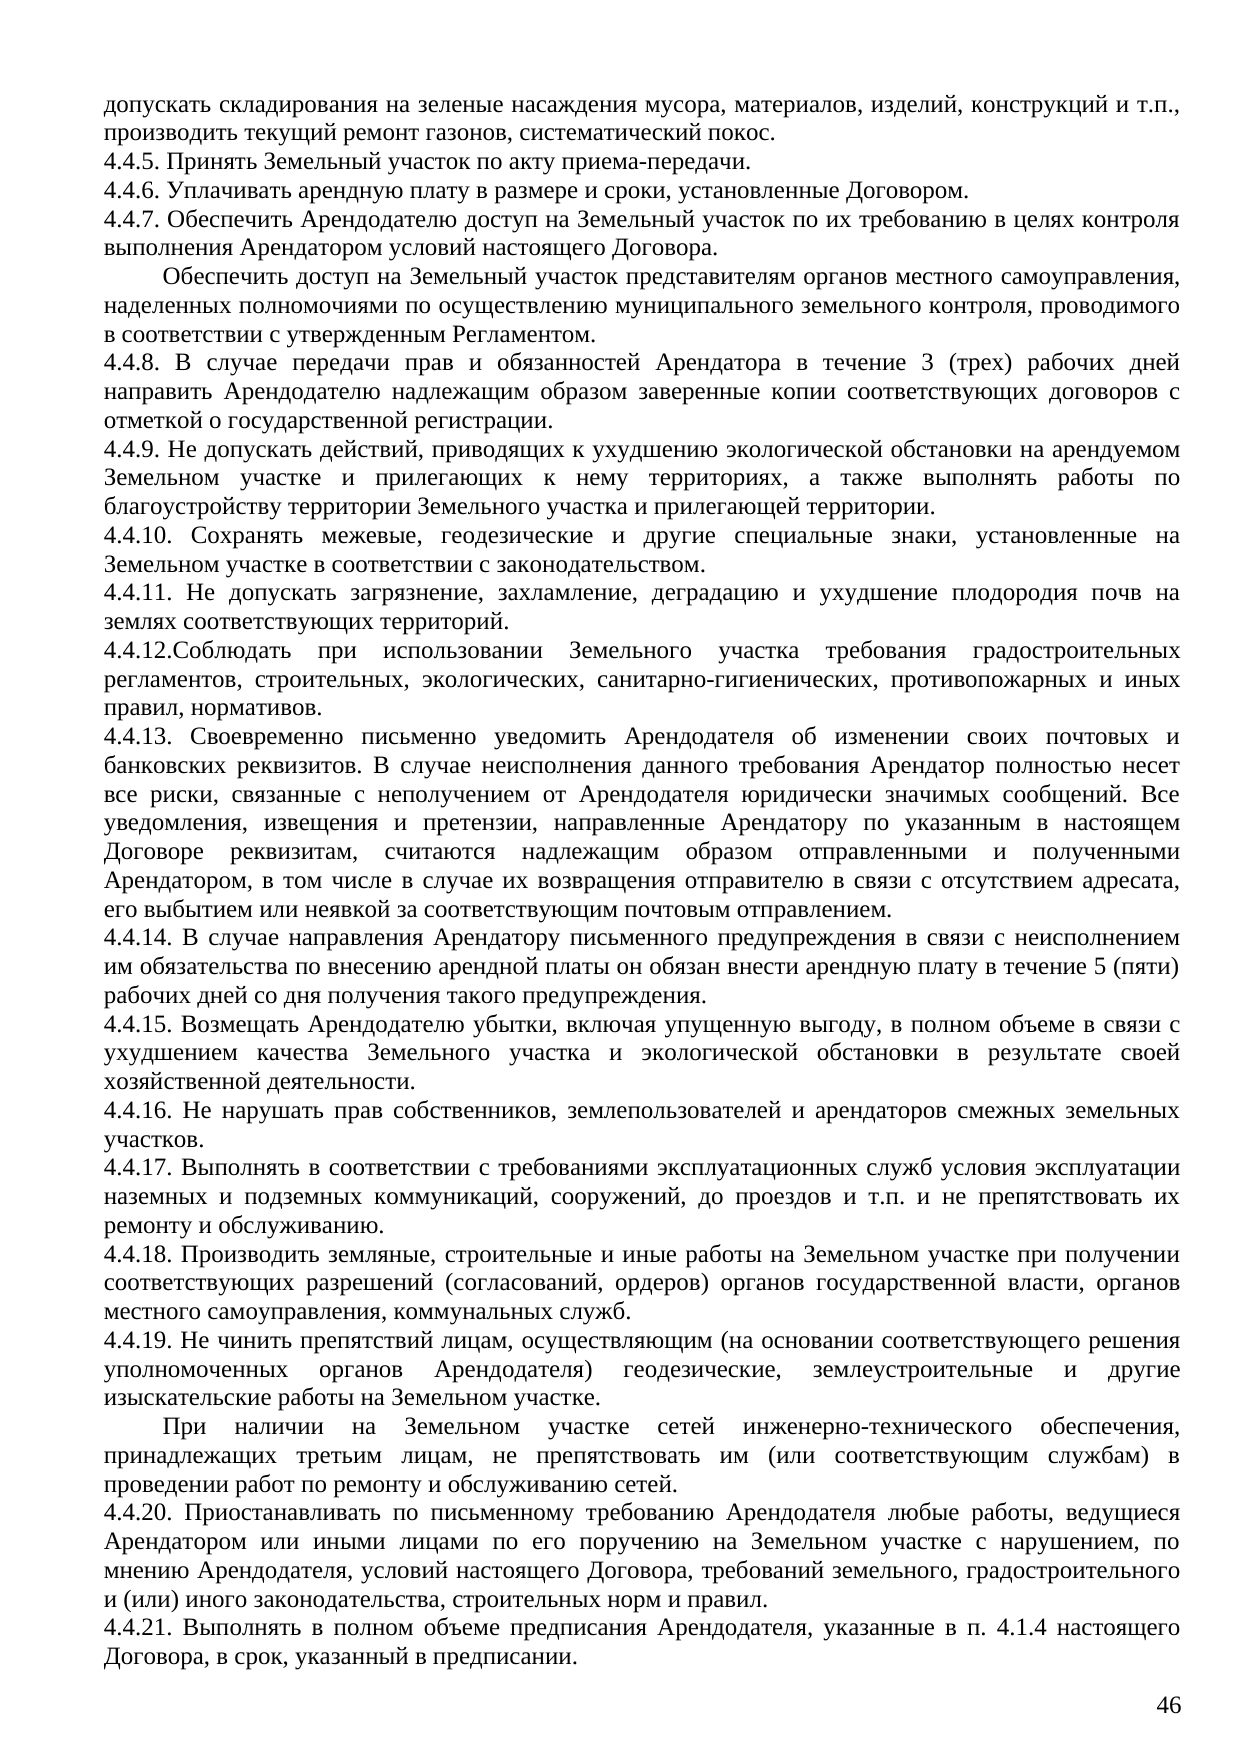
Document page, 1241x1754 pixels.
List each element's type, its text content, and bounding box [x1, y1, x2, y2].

text 4.4.5. Принять Земельный участок по акту приема-передачи. [103, 146, 1181, 175]
text 4.4.17. Выполнять в соответствии с требованиями эксплуатационных служб условия эксплуатации наземных и подземных коммуникаций, сооружений, до проездов и т.п. и не препятствовать их ремонту и обслуживанию. [103, 1152, 1181, 1239]
text 4.4.19. Не чинить препятствий лицам, осуществляющим (на основании соответствующего решения уполномоченных органов Арендодателя) геодезические, землеустроительные и другие изыскательские работы на Земельном участке. [103, 1325, 1181, 1411]
text 4.4.12.Соблюдать при использовании Земельного участка требования градостроительных регламентов, строительных, экологических, санитарно-гигиенических, противопожарных и иных правил, нормативов. [103, 635, 1181, 721]
text 4.4.6. Уплачивать арендную плату в размере и сроки, установленные Договором. [103, 175, 1181, 204]
text 4.4.9. Не допускать действий, приводящих к ухудшению экологической обстановки на арендуемом Земельном участке и прилегающих к нему территориях, а также выполнять работы по благоустройству территории Земельного участка и прилегающей территории. [103, 434, 1181, 520]
text Обеспечить доступ на Земельный участок представителям органов местного самоуправления, наделенных полномочиями по осуществлению муниципального земельного контроля, проводимого в соответствии с утвержденным Регламентом. [103, 261, 1181, 347]
text 4.4.14. В случае направления Арендатору письменного предупреждения в связи с неисполнением им обязательства по внесению арендной платы он обязан внести арендную плату в течение 5 (пяти) рабочих дней со дня получения такого предупреждения. [103, 922, 1181, 1009]
text 4.4.11. Не допускать загрязнение, захламление, деградацию и ухудшение плодородия почв на землях соответствующих территорий. [103, 577, 1181, 635]
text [103, 89, 1181, 146]
text 4.4.18. Производить земляные, строительные и иные работы на Земельном участке при получении соответствующих разрешений (согласований, ордеров) органов государственной власти, органов местного самоуправления, коммунальных служб. [103, 1239, 1181, 1325]
text 4.4.21. Выполнять в полном объеме предписания Арендодателя, указанные в п. 4.1.4 настоящего Договора, в срок, указанный в предписании. [103, 1612, 1181, 1670]
text 4.4.7. Обеспечить Арендодателю доступ на Земельный участок по их требованию в целях контроля выполнения Арендатором условий настоящего Договора. [103, 204, 1181, 261]
text 4.4.16. Не нарушать прав собственников, землепользователей и арендаторов смежных земельных участков. [103, 1095, 1181, 1152]
text При наличии на Земельном участке сетей инженерно-технического обеспечения, принадлежащих третьим лицам, не препятствовать им (или соответствующим службам) в проведении работ по ремонту и обслуживанию сетей. [103, 1411, 1181, 1497]
text 4.4.15. Возмещать Арендодателю убытки, включая упущенную выгоду, в полном объеме в связи с ухудшением качества Земельного участка и экологической обстановки в результате своей хозяйственной деятельности. [103, 1009, 1181, 1095]
text 4.4.8. В случае передачи прав и обязанностей Арендатора в течение 3 (трех) рабочих дней направить Арендодателю надлежащим образом заверенные копии соответствующих договоров с отметкой о государственной регистрации. [103, 347, 1181, 434]
text 4.4.20. Приостанавливать по письменному требованию Арендодателя любые работы, ведущиеся Арендатором или иными лицами по его поручению на Земельном участке с нарушением, по мнению Арендодателя, условий настоящего Договора, требований земельного, градостроительного и (или) иного законодательства, строительных норм и правил. [103, 1497, 1181, 1612]
text 4.4.13. Своевременно письменно уведомить Арендодателя об изменении своих почтовых и банковских реквизитов. В случае неисполнения данного требования Арендатор полностью несет все риски, связанные с неполучением от Арендодателя юридически значимых сообщений. Все уведомления, извещения и претензии, направленные Арендатору по указанным в настоящем Договоре реквизитам, считаются надлежащим образом отправленными и полученными Арендатором, в том числе в случае их возвращения отправителю в связи с отсутствием адресата, его выбытием или неявкой за соответствующим почтовым отправлением. [103, 721, 1181, 922]
text 4.4.10. Сохранять межевые, геодезические и другие специальные знаки, установленные на Земельном участке в соответствии с законодательством. [103, 520, 1181, 577]
